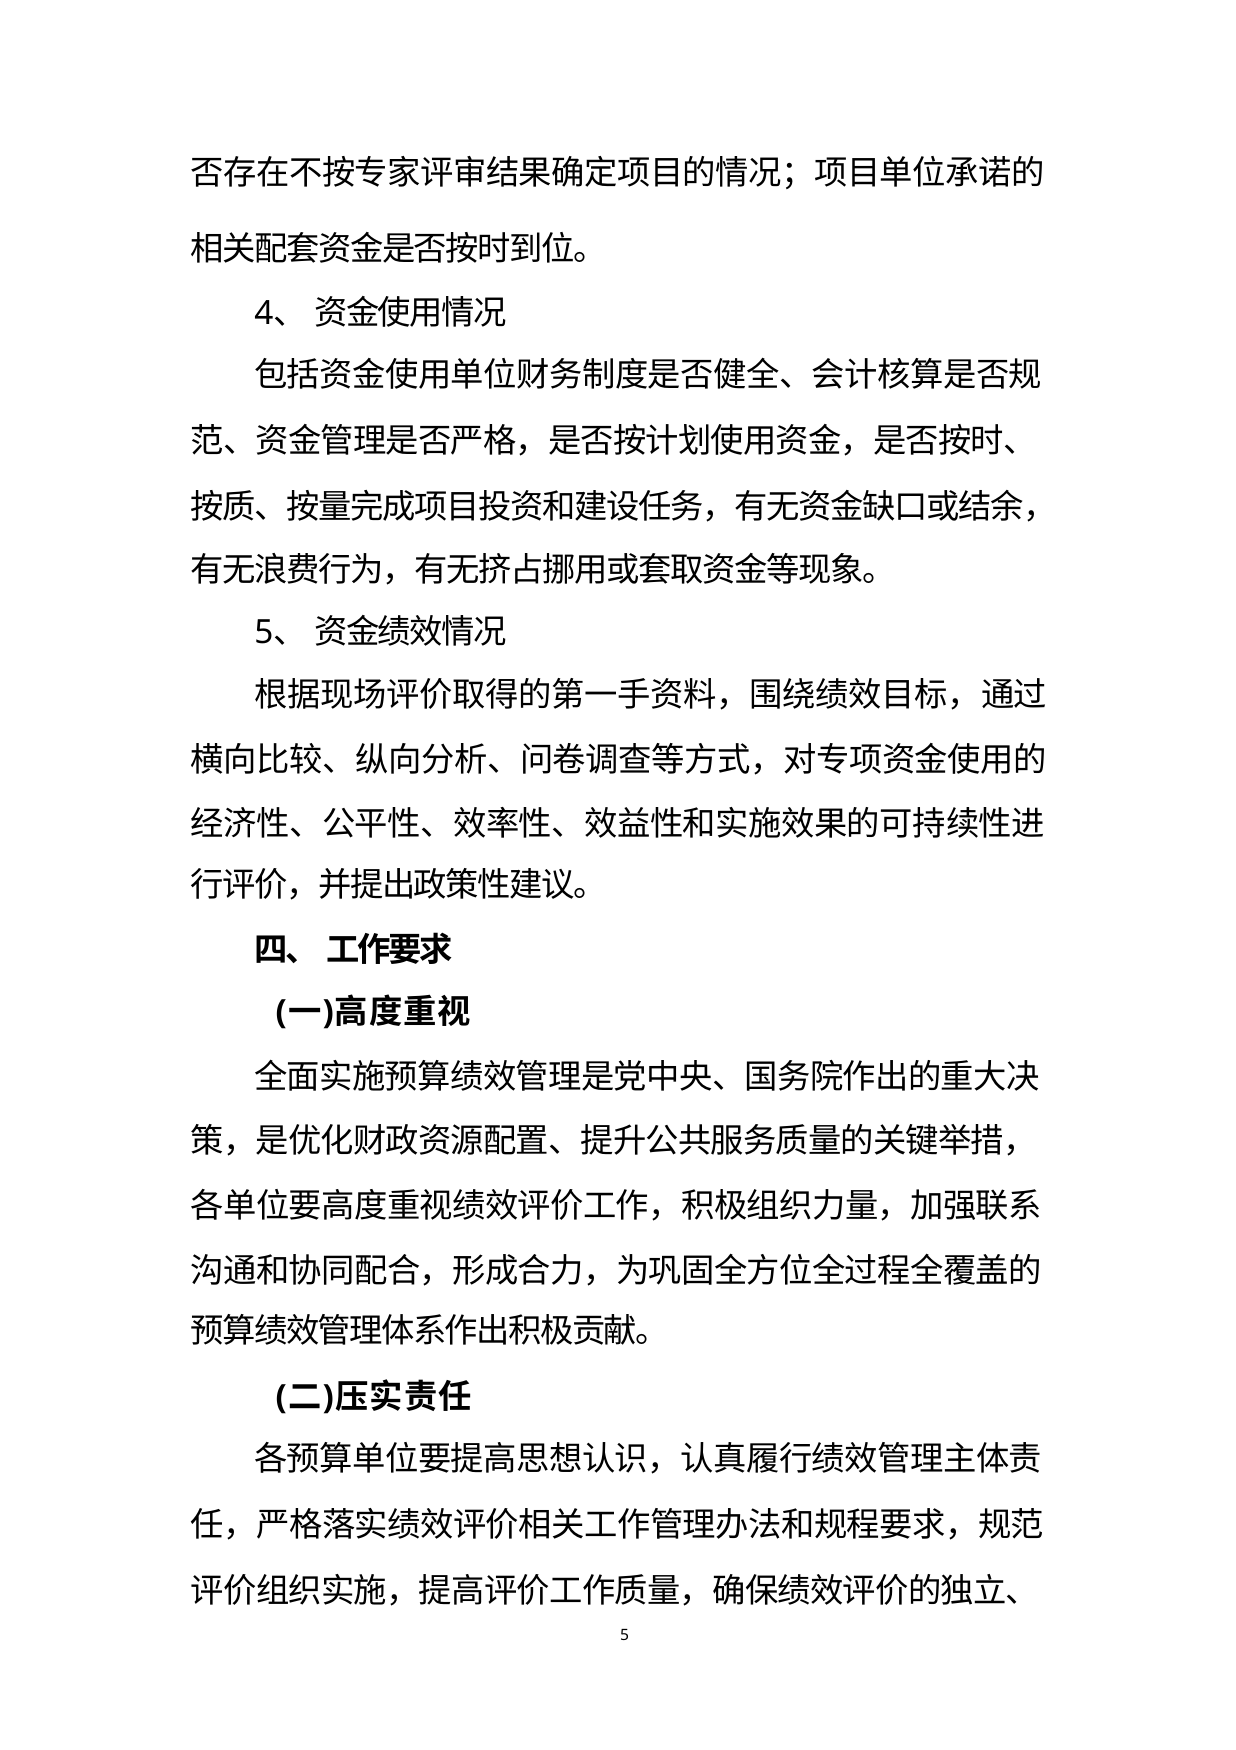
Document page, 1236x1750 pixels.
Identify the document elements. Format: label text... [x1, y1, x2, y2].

text 4、 资金使用情况 [254, 289, 1054, 333]
text 各预算单位要提高思想认识，认真履行绩效管理主体责 任，严格落实绩效评价相关工作管理办法和规程要求，规范 评价组织实施，提高评价工作质量，确保绩效评价的独立、 [191, 1432, 1044, 1612]
text 否存在不按专家评审结果确定项目的情况；项目单位承诺的 [191, 164, 1054, 225]
text 包括资金使用单位财务制度是否健全、会计核算是否规 范、资金管理是否严格，是否按计划使用资金，是否按时、 按质、按量完成项目投资和建设任务，有无资金缺口或结余， [191, 348, 1054, 528]
text 相关配套资金是否按时到位。 [191, 225, 1054, 269]
text (一)高度重视 [275, 987, 1054, 1032]
text 根据现场评价取得的第一手资料，围绕绩效目标，通过 横向比较、纵向分析、问卷调查等方式，对专项资金使用的 经济性、公平性、效率性、效益性和实施效果的可持续性进 [191, 668, 1047, 845]
text 行评价，并提出政策性建议。 [191, 862, 1054, 906]
text 四、 工作要求 [254, 926, 1054, 970]
text (二)压实责任 [275, 1372, 1054, 1417]
text 预算绩效管理体系作出积极贡献。 [191, 1308, 1054, 1352]
text 5、 资金绩效情况 [254, 608, 1054, 652]
text 全面实施预算绩效管理是党中央、国务院作出的重大决 策，是优化财政资源配置、提升公共服务质量的关键举措， 各单位要高度重视绩效评价工作，积极组织力量，加强联系 沟通和协同配合，形成合力，为巩固全方位全过程全覆盖的 [191, 1049, 1043, 1292]
text 有无浪费行为，有无挤占挪用或套取资金等现象。 [191, 546, 1054, 590]
